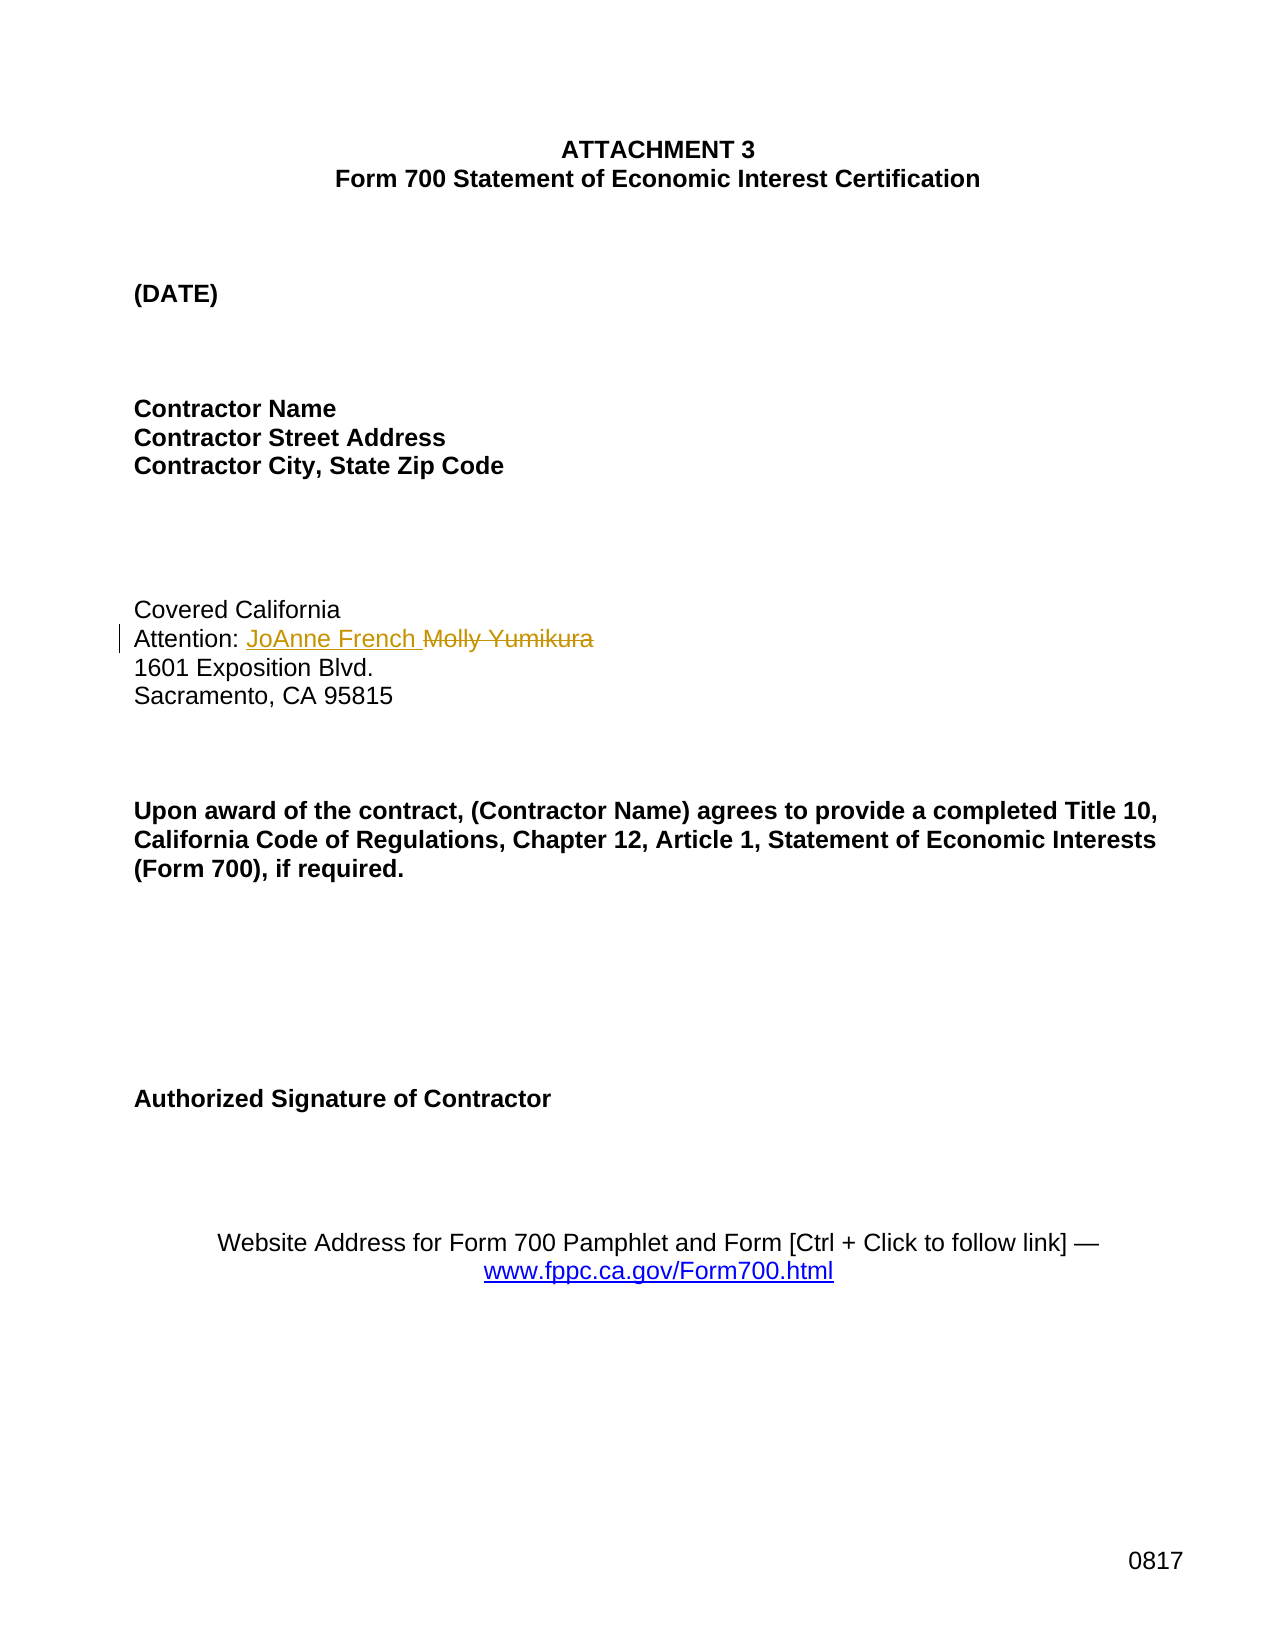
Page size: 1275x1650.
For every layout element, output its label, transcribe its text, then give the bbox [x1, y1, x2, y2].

text Authorized Signature of Contractor [133, 1084, 1182, 1112]
text ATTACHMENT 3 [133, 135, 1182, 164]
text Attention: [133, 624, 1182, 652]
text Website Address for Form 700 Pamphlet and Form [Ctrl + Click to follow link] — www.fppc.ca.gov/Form700.html [133, 1227, 1183, 1285]
text 1601 Exposition Blvd. [133, 652, 1182, 681]
text , State Zip Code [133, 451, 1182, 480]
text Form 700 Statement of Economic Interest Certification [133, 164, 1182, 192]
text Contractor Name [133, 394, 1182, 422]
text Covered California [133, 595, 1182, 624]
text Sacramento, CA 95815 [133, 681, 1182, 710]
text Contractor Street Address [133, 422, 1182, 451]
text (DATE) [133, 279, 1182, 307]
text Upon award of the contract, (Contractor Name) agrees to provide a completed Title 10, California Code of Regulations, Chapter 12, Article 1, Statement of Economic Interests (Form 700), if required. [133, 796, 1182, 882]
